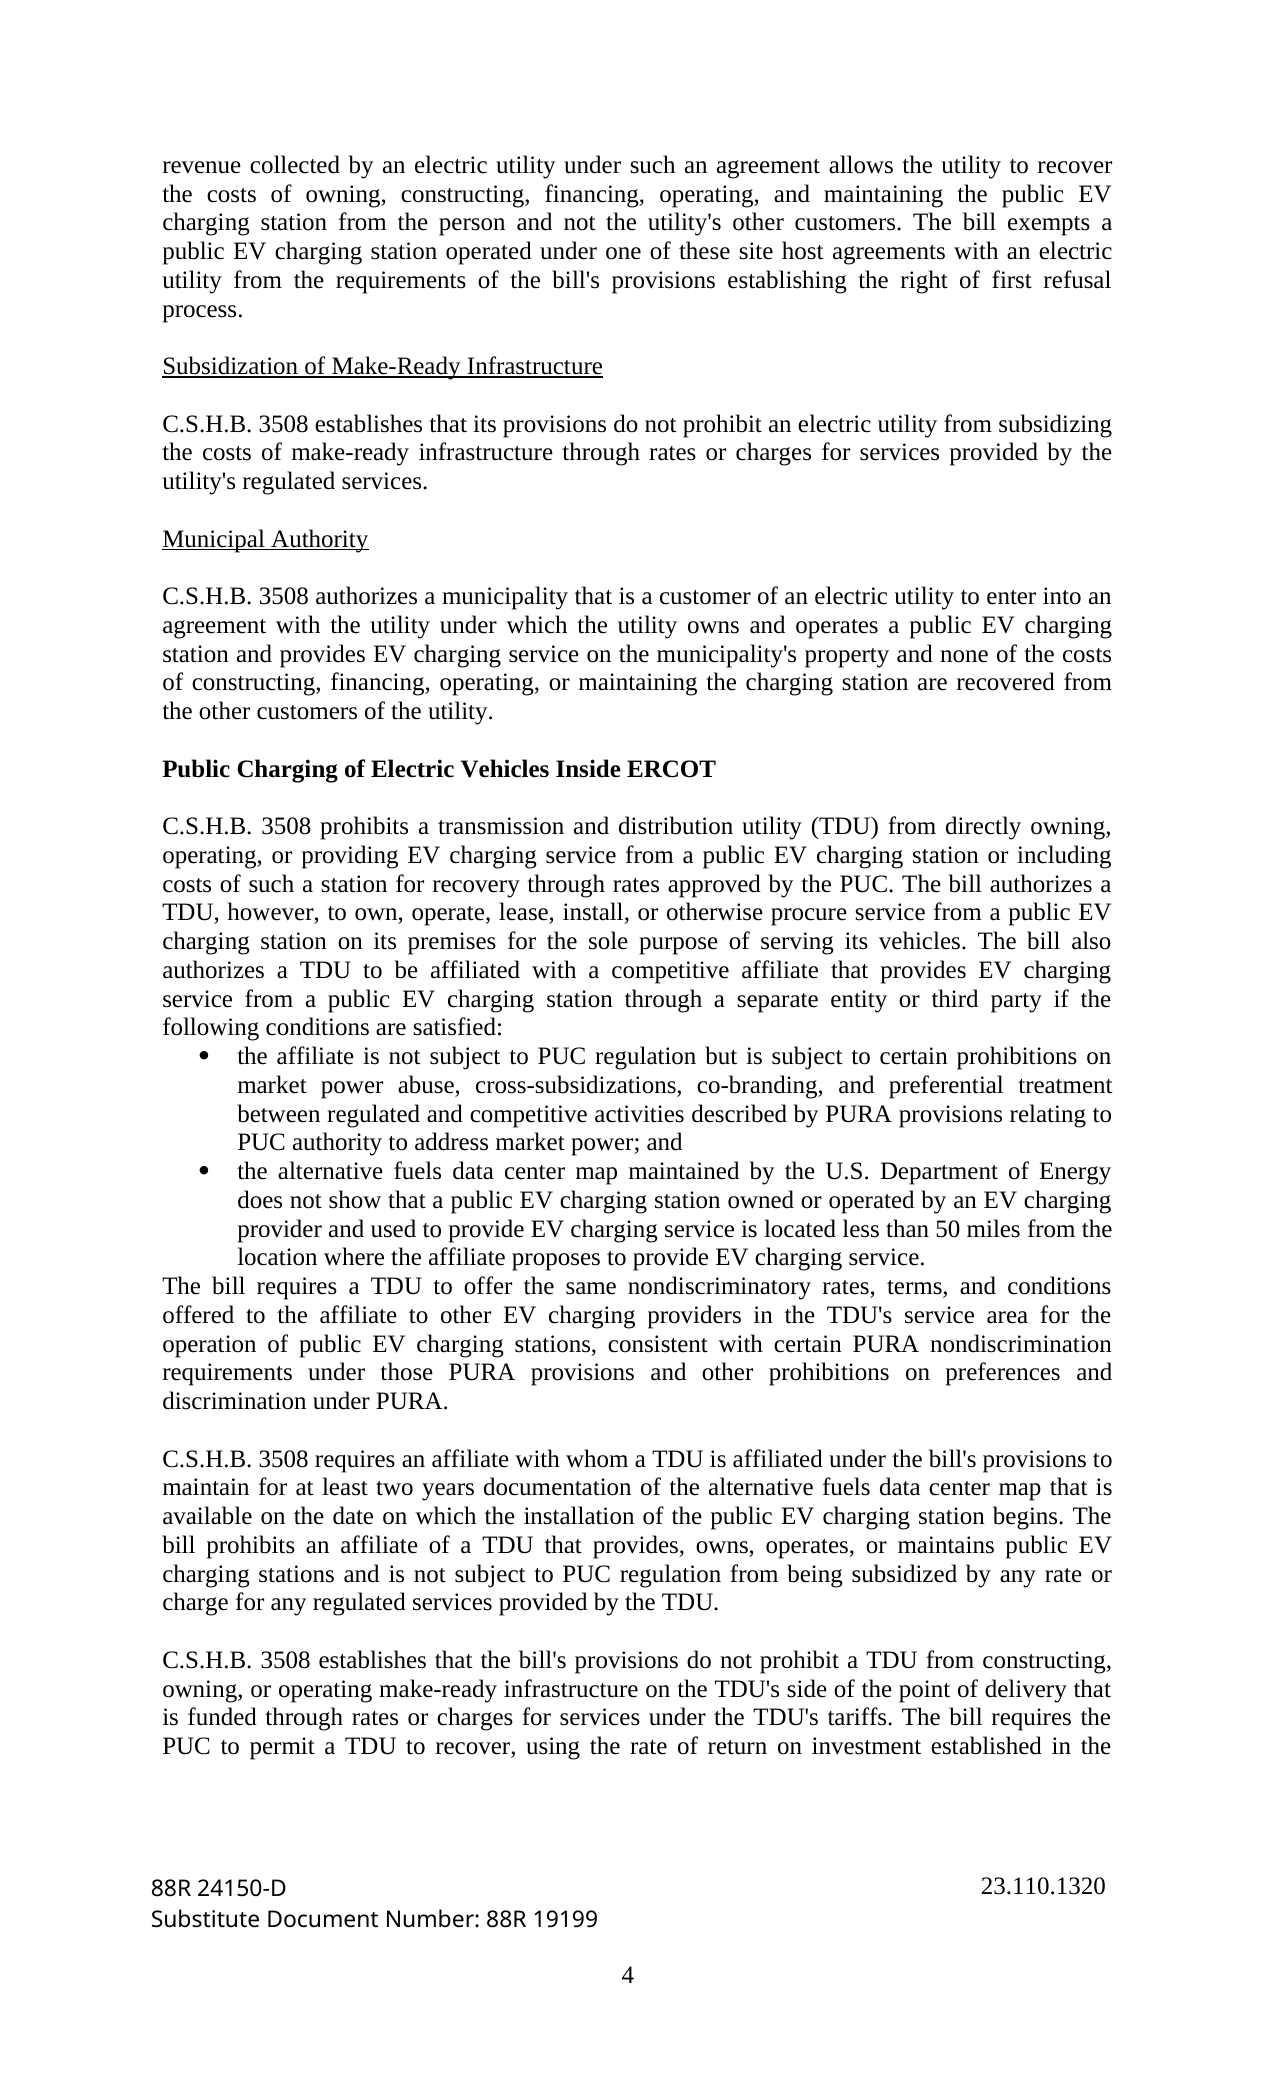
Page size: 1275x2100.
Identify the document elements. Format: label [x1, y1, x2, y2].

table_cell [150, 150, 1125, 1760]
